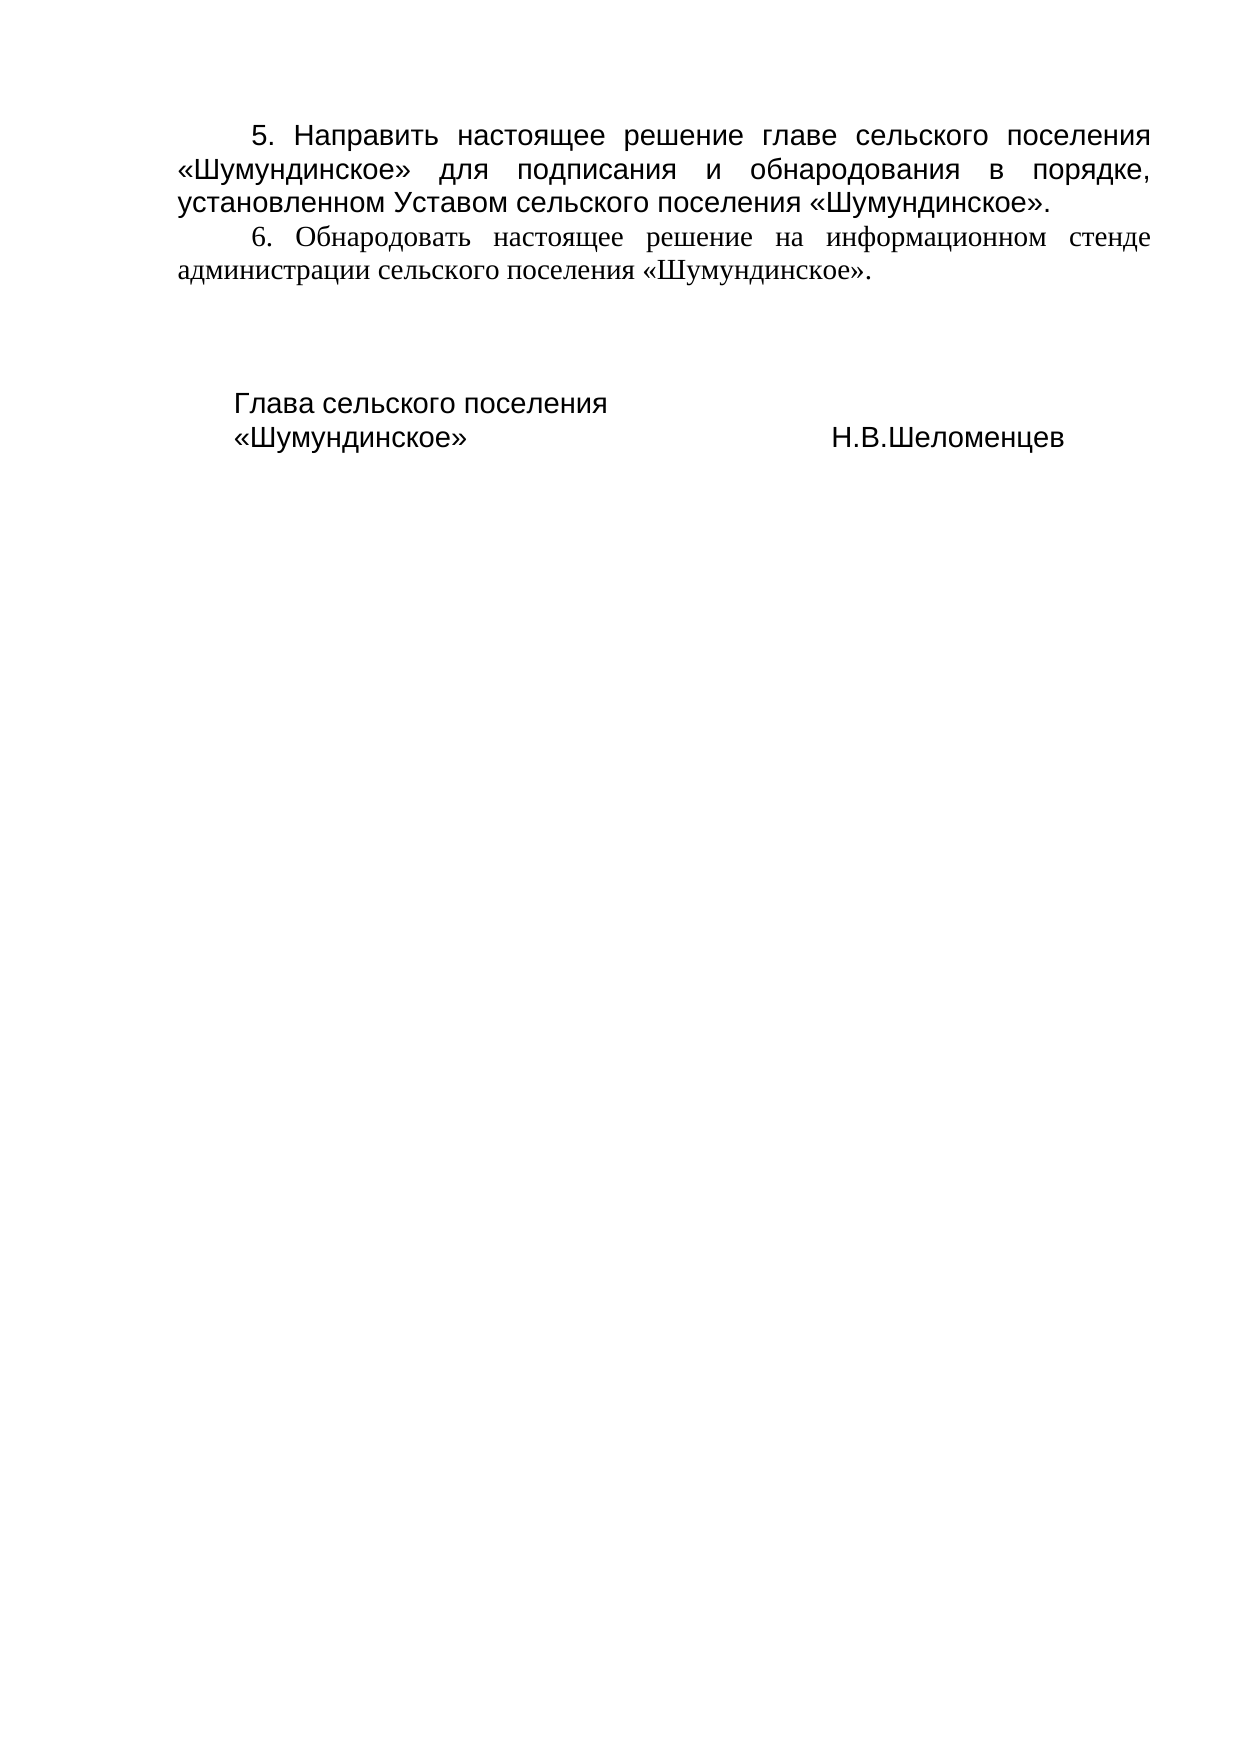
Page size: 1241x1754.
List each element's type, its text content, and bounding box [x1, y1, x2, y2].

text 6. Обнародовать настоящее решение на информационном стенде администрации сельского поселения «Шумундинское». [177, 219, 1152, 286]
text «Шумундинское» Н.В.Шеломенцев [177, 420, 1152, 453]
text Глава сельского поселения [177, 386, 1152, 420]
text 5. Направить настоящее решение главе сельского поселения «Шумундинское» для подписания и обнародования в порядке, установленном Уставом сельского поселения «Шумундинское». [177, 118, 1152, 219]
